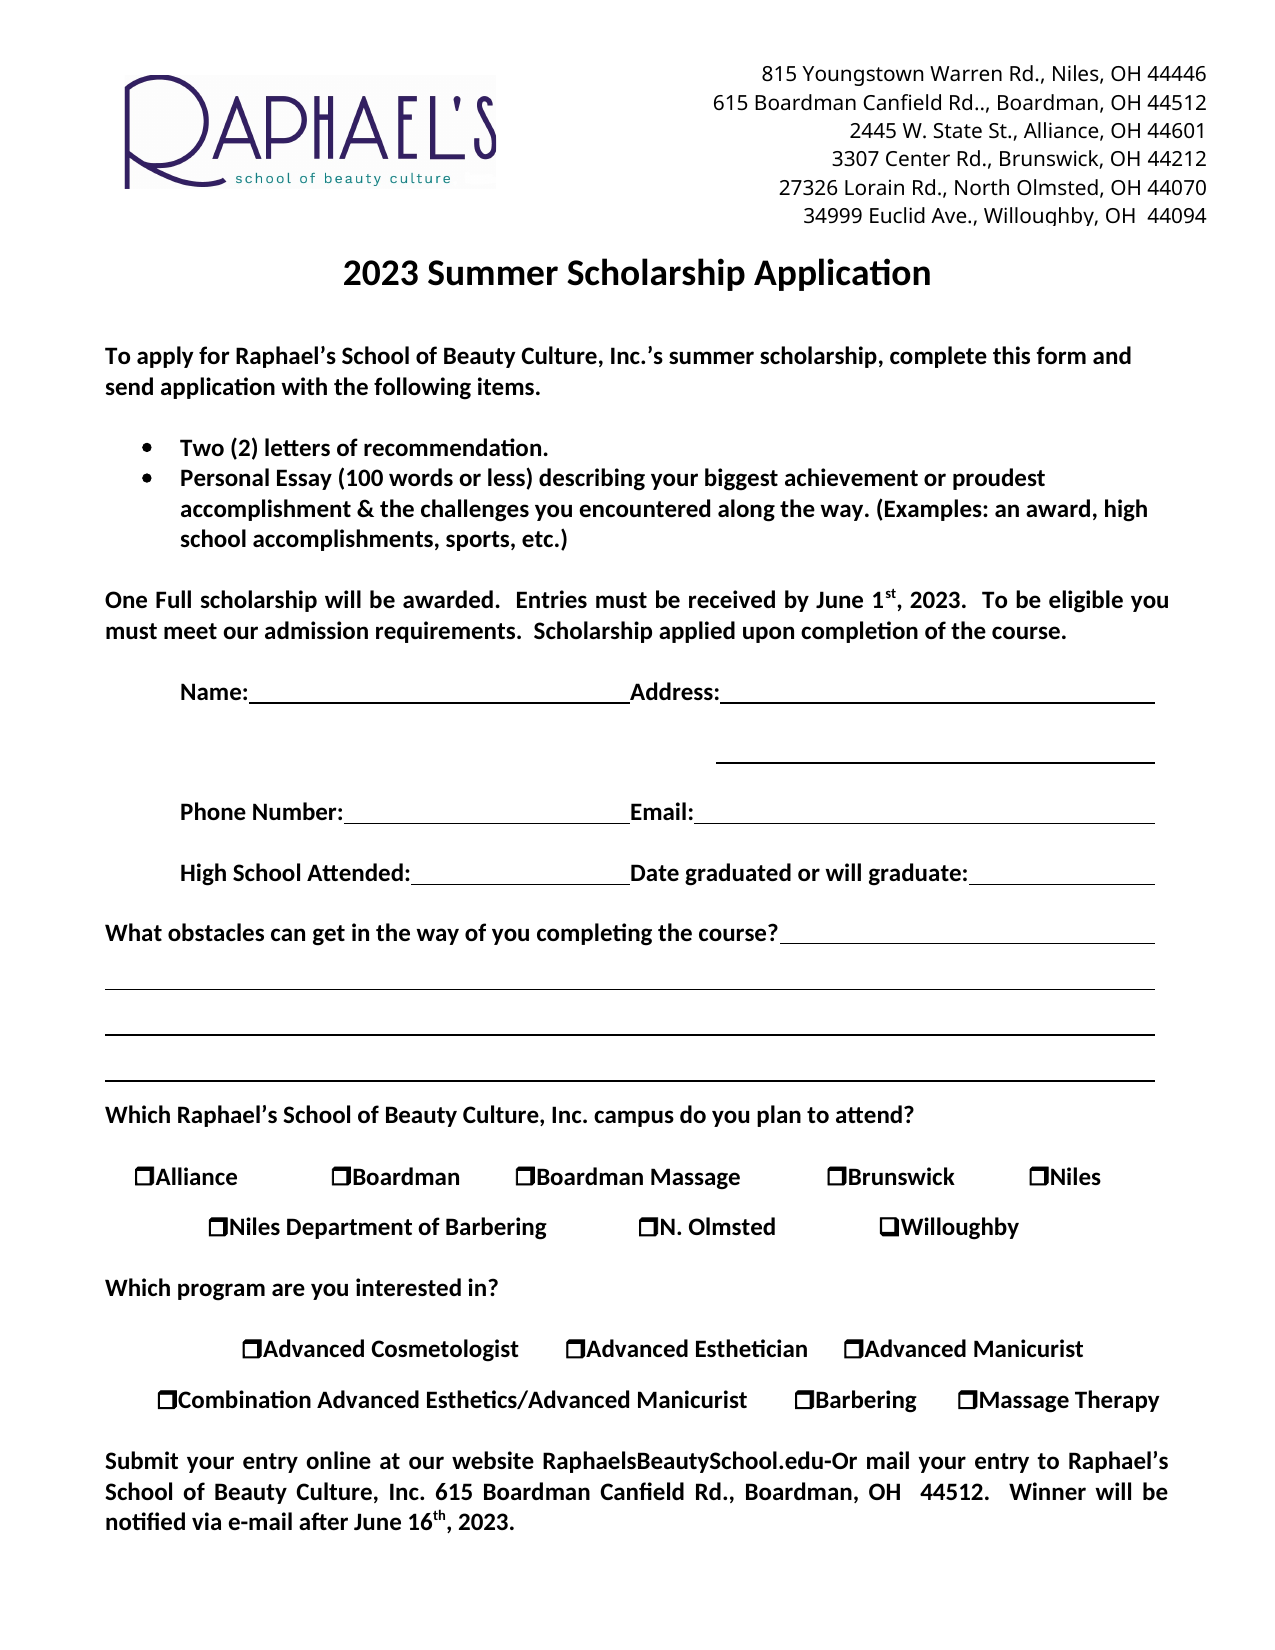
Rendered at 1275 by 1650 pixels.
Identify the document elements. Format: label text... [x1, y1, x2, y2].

text Advanced Cosmetologist Advanced Esthetician Advanced Manicurist [105, 1334, 1170, 1364]
text Name: Address: [105, 676, 1170, 707]
text Which Raphael’s School of Beauty Culture, Inc. campus do you plan to attend? [105, 1100, 1170, 1130]
text High School Attended: Date graduated or will graduate: [105, 857, 1170, 888]
text One Full scholarship will be awarded. Entries must be received by June 1st, 2023. To be eligible you must meet our admission requirements. Scholarship applied upon completion of the course. [105, 584, 1170, 646]
text Niles Department of Barbering N. Olmsted Willoughby [105, 1212, 1170, 1242]
picture [124, 75, 497, 189]
text Phone Number: Email: [105, 796, 1170, 827]
text 2023 Summer Scholarship Application [105, 249, 1170, 294]
list Personal Essay (100 words or less) describing your biggest achievement or proudest accomplishment & the challenges you encountered along the way. (Examples: an award, high school accomplishments, sports, etc.) [142, 462, 1170, 554]
text What obstacles can get in the way of you completing the course? [105, 917, 1170, 1084]
list Two (2) letters of recommendation. [142, 432, 1170, 462]
text Submit your entry online at our website RaphaelsBeautySchool.edu-Or mail your entry to Raphael’s School of Beauty Culture, Inc. 615 Boardman Canfield Rd., Boardman, OH 44512. Winner will be notified via e-mail after June 16th, 2023. [105, 1446, 1170, 1537]
text To apply for Raphael’s School of Beauty Culture, Inc.’s summer scholarship, complete this form and send application with the following items. [105, 340, 1170, 401]
text Alliance Boardman Boardman Massage Brunswick Niles [105, 1161, 1170, 1191]
text Which program are you interested in? [105, 1273, 1170, 1303]
text Combination Advanced Esthetics/Advanced Manicurist Barbering Massage Therapy [105, 1384, 1170, 1415]
